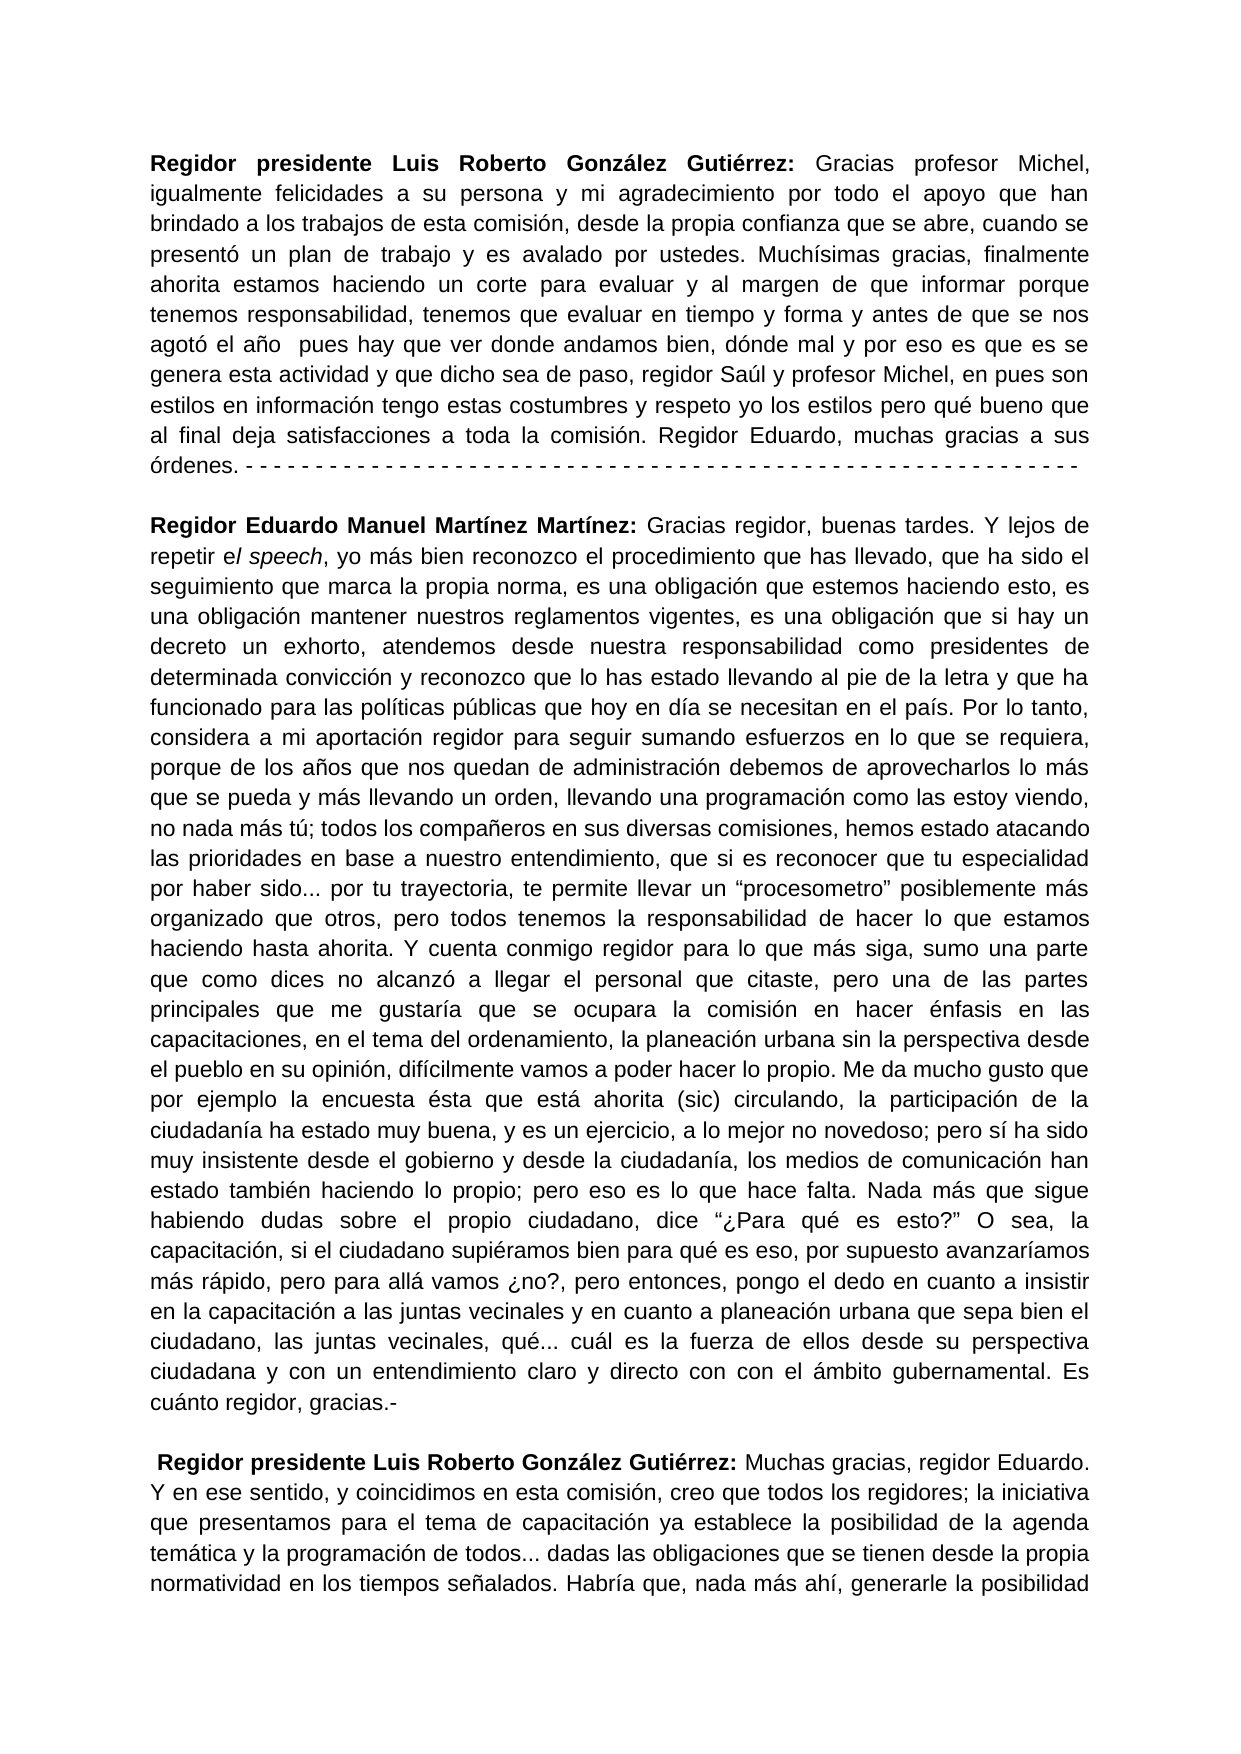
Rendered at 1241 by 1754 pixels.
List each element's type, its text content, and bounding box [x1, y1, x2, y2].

text Regidor presidente Luis Roberto González Gutiérrez: Gracias profesor Michel, igualmente felicidades a su persona y mi agradecimiento por todo el apoyo que han brindado a los trabajos de esta comisión, desde la propia confianza que se abre, cuando se presentó un plan de trabajo y es avalado por ustedes. Muchísimas gracias, finalmente ahorita estamos haciendo un corte para evaluar y al margen de que informar porque tenemos responsabilidad, tenemos que evaluar en tiempo y forma y antes de que se nos agotó el año pues hay que ver donde andamos bien, dónde mal y por eso es que es se genera esta actividad y que dicho sea de paso, regidor Saúl y profesor Michel, en pues son estilos en información tengo estas costumbres y respeto yo los estilos pero qué bueno que al final deja satisfacciones a toda la comisión. Regidor Eduardo, muchas gracias a sus órdenes. - - - - - - - - - - - - - - - - - - - - - - - - - - - - - - - - - - - - - - - - - - - - - - - - - - - - - - - - - - - - [150, 150, 1090, 478]
text Regidor Eduardo Manuel Martínez Martínez: Gracias regidor, buenas tardes. Y lejos de repetir el speech, yo más bien reconozco el procedimiento que has llevado, que ha sido el seguimiento que marca la propia norma, es una obligación que estemos haciendo esto, es una obligación mantener nuestros reglamentos vigentes, es una obligación que si hay un decreto un exhorto, atendemos desde nuestra responsabilidad como presidentes de determinada convicción y reconozco que lo has estado llevando al pie de la letra y que ha funcionado para las políticas públicas que hoy en día se necesitan en el país. Por lo tanto, considera a mi aportación regidor para seguir sumando esfuerzos en lo que se requiera, porque de los años que nos quedan de administración debemos de aprovecharlos lo más que se pueda y más llevando un orden, llevando una programación como las estoy viendo, no nada más tú; todos los compañeros en sus diversas comisiones, hemos estado atacando las prioridades en base a nuestro entendimiento, que si es reconocer que tu especialidad por haber sido... por tu trayectoria, te permite llevar un “procesometro” posiblemente más organizado que otros, pero todos tenemos la responsabilidad de hacer lo que estamos haciendo hasta ahorita. Y cuenta conmigo regidor para lo que más siga, sumo una parte que como dices no alcanzó a llegar el personal que citaste, pero una de las partes principales que me gustaría que se ocupara la comisión en hacer énfasis en las capacitaciones, en el tema del ordenamiento, la planeación urbana sin la perspectiva desde el pueblo en su opinión, difícilmente vamos a poder hacer lo propio. Me da mucho gusto que por ejemplo la encuesta ésta que está ahorita (sic) circulando, la participación de la ciudadanía ha estado muy buena, y es un ejercicio, a lo mejor no novedoso; pero sí ha sido muy insistente desde el gobierno y desde la ciudadanía, los medios de comunicación han estado también haciendo lo propio; pero eso es lo que hace falta. Nada más que sigue habiendo dudas sobre el propio ciudadano, dice “¿Para qué es esto?” O sea, la capacitación, si el ciudadano supiéramos bien para qué es eso, por supuesto avanzaríamos más rápido, pero para allá vamos ¿no?, pero entonces, pongo el dedo en cuanto a insistir en la capacitación a las juntas vecinales y en cuanto a planeación urbana que sepa bien el ciudadano, las juntas vecinales, qué... cuál es la fuerza de ellos desde su perspectiva ciudadana y con un entendimiento claro y directo con con el ámbito gubernamental. Es cuánto regidor, gracias.- [150, 512, 1090, 1415]
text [150, 1449, 1090, 1596]
